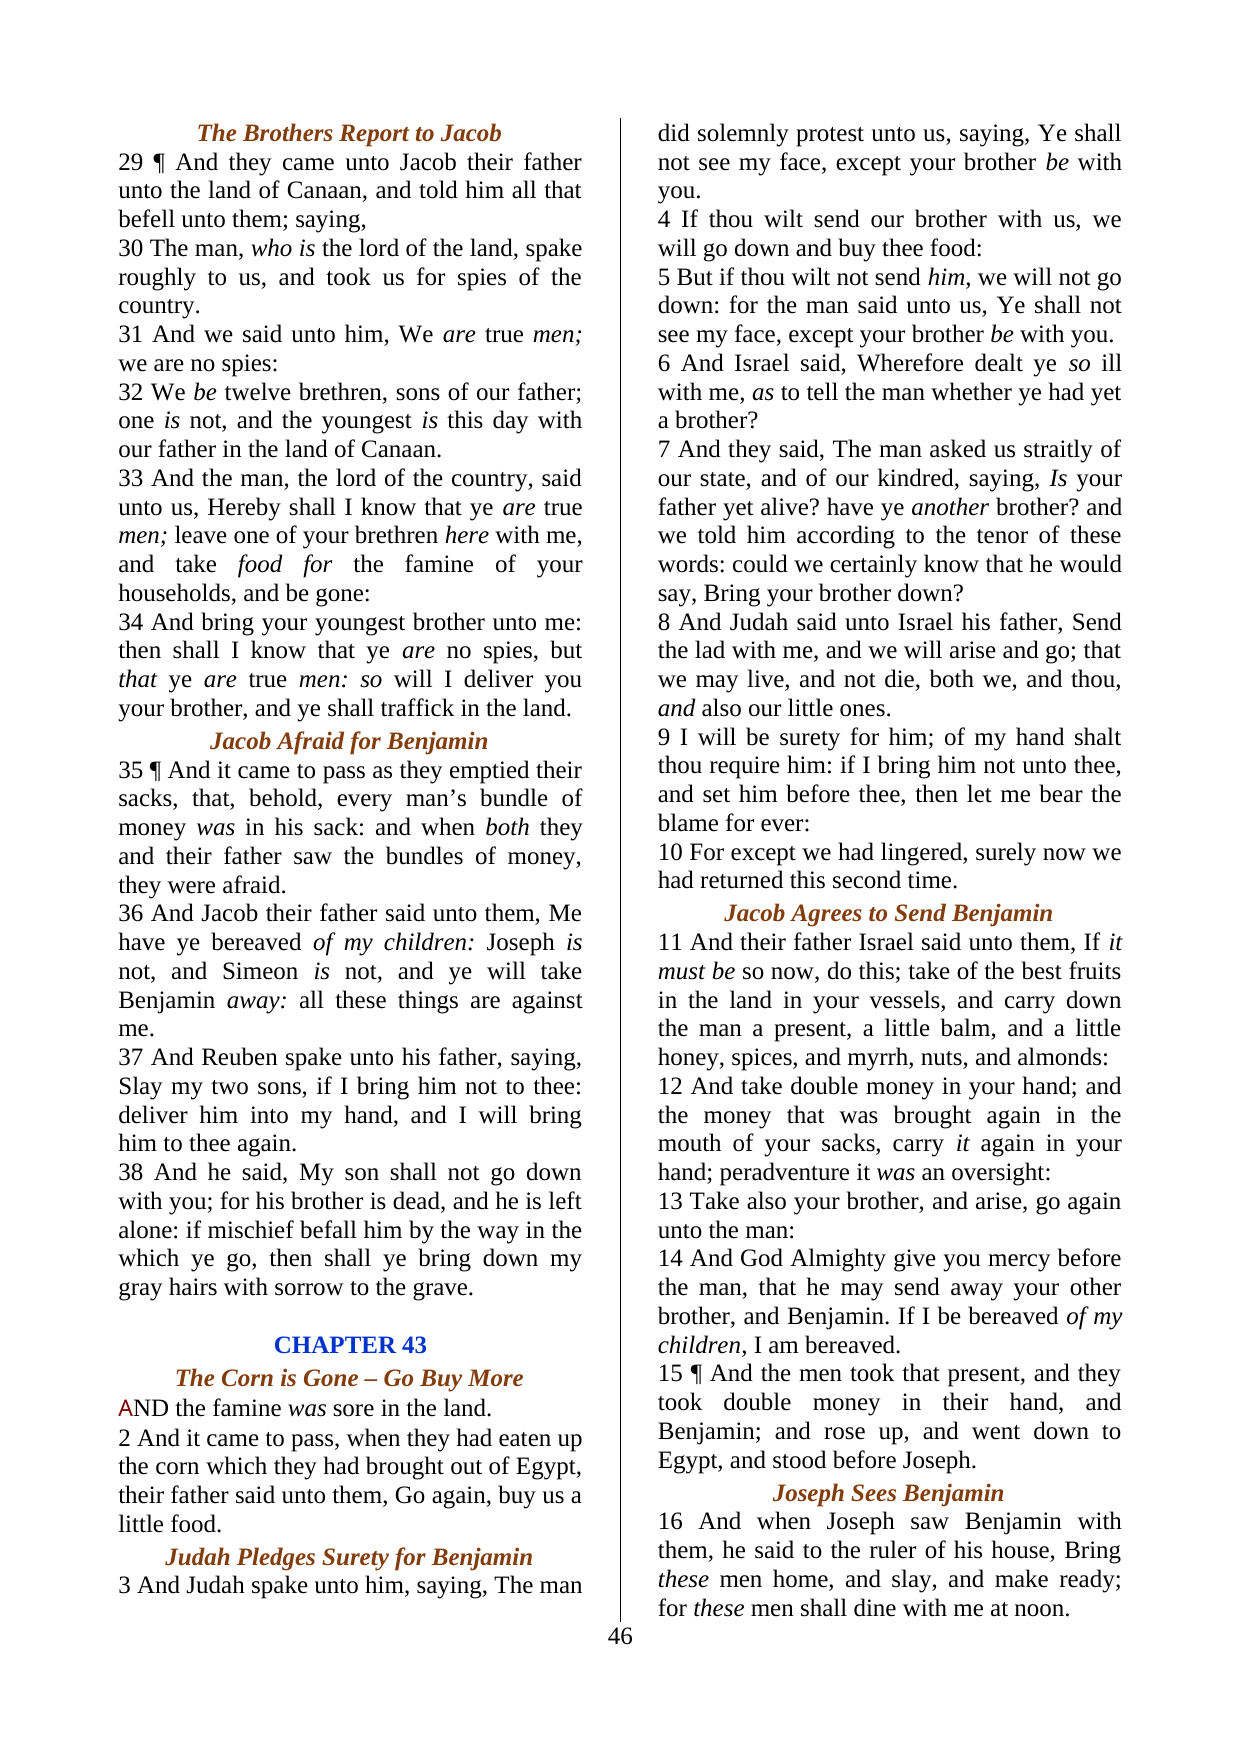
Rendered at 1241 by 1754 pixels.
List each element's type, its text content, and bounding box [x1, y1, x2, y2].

text 15 ¶ And the men took that present, and they took double money in their hand, and Benjamin; and rose up, and went down to Egypt, and stood before Joseph. [658, 1358, 1122, 1473]
text 35 ¶ And it came to pass as they emptied their sacks, that, behold, every man’s bundle of money was in his sack: and when both they and their father saw the bundles of money, they were afraid. [118, 755, 583, 898]
text 34 And bring your youngest brother unto me: then shall I know that ye are no spies, but that ye are true men: so will I deliver you your brother, and ye shall traffick in the land. [118, 607, 583, 722]
text 6 And Israel said, Wherefore dealt ye so ill with me, as to tell the man whether ye had yet a brother? [658, 348, 1122, 434]
text 2 And it came to pass, when they had eaten up the corn which they had brought out of Egypt, their father said unto them, Go again, buy us a little food. [118, 1423, 583, 1538]
text 29 ¶ And they came unto Jacob their father unto the land of Canaan, and told him all that befell unto them; saying, [118, 147, 583, 233]
text 12 And take double money in your hand; and the money that was brought again in the mouth of your sacks, carry it again in your hand; peradventure it was an oversight: [658, 1071, 1122, 1186]
text The Brothers Report to Jacob [118, 118, 583, 147]
text 4 If thou wilt send our brother with us, we will go down and buy thee food: [658, 204, 1122, 262]
text Jacob Agrees to Send Benjamin [658, 898, 1122, 927]
text 8 And Judah said unto Israel his father, Send the lad with me, and we will arise and go; that we may live, and not die, both we, and thou, and also our little ones. [658, 607, 1122, 722]
text Judah Pledges Surety for Benjamin [118, 1542, 583, 1571]
text 37 And Reuben spake unto his father, saying, Slay my two sons, if I bring him not to thee: deliver him into my hand, and I will bring him to thee again. [118, 1042, 583, 1157]
text 7 And they said, The man asked us straitly of our state, and of our kindred, saying, Is your father yet alive? have ye another brother? and we told him according to the tenor of these words: could we certainly know that he would say, Bring your brother down? [658, 434, 1122, 607]
text 10 For except we had lingered, surely now we had returned this second time. [658, 837, 1122, 894]
text 33 And the man, the lord of the country, said unto us, Hereby shall I know that ye are true men; leave one of your brethren here with me, and take food for the famine of your households, and be gone: [118, 463, 583, 607]
text Joseph Sees Benjamin [658, 1478, 1122, 1506]
text 36 And Jacob their father said unto them, Me have ye bereaved of my children: Joseph is not, and Simeon is not, and ye will take Benjamin away: all these things are against me. [118, 898, 583, 1042]
text 16 And when Joseph saw Benjamin with them, he said to the ruler of his house, Bring these men home, and slay, and make ready; for these men shall dine with me at noon. [658, 1506, 1122, 1621]
text Jacob Afraid for Benjamin [118, 726, 583, 755]
text ND the famine was sore in the land. [118, 1391, 583, 1423]
text 11 And their father Israel said unto them, If it must be so now, do this; take of the best fruits in the land in your vessels, and carry down the man a present, a little balm, and a little honey, spices, and myrrh, nuts, and almonds: [658, 927, 1122, 1071]
text 3 And Judah spake unto him, saying, The man did solemnly protest unto us, saying, Ye shall not see my face, except your brother be with you. [658, 118, 1122, 204]
text 38 And he said, My son shall not go down with you; for his brother is dead, and he is left alone: if mischief befall him by the way in the which ye go, then shall ye bring down my gray hairs with sorrow to the grave. [118, 1157, 583, 1301]
text 9 I will be surety for him; of my hand shalt thou require him: if I bring him not unto thee, and set him before thee, then let me bear the blame for ever: [658, 722, 1122, 837]
text 13 Take also your brother, and arise, go again unto the man: [658, 1186, 1122, 1243]
text 30 The man, who is the lord of the land, spake roughly to us, and took us for spies of the country. [118, 233, 583, 319]
text 5 But if thou wilt not send him, we will not go down: for the man said unto us, Ye shall not see my face, except your brother be with you. [658, 262, 1122, 348]
text 32 We be twelve brethren, sons of our father; one is not, and the youngest is this day with our father in the land of Canaan. [118, 377, 583, 463]
text 14 And God Almighty give you mercy before the man, that he may send away your other brother, and Benjamin. If I be bereaved of my children, I am bereaved. [658, 1243, 1122, 1358]
text The Corn is Gone – Go Buy More [118, 1363, 583, 1391]
text 31 And we said unto him, We are true men; we are no spies: [118, 319, 583, 377]
text 3 And Judah spake unto him, saying, The man did solemnly protest unto us, saying, Ye shall not see my face, except your brother be with you. [118, 1571, 583, 1599]
subtitle CHAPTER 43 [118, 1330, 583, 1358]
